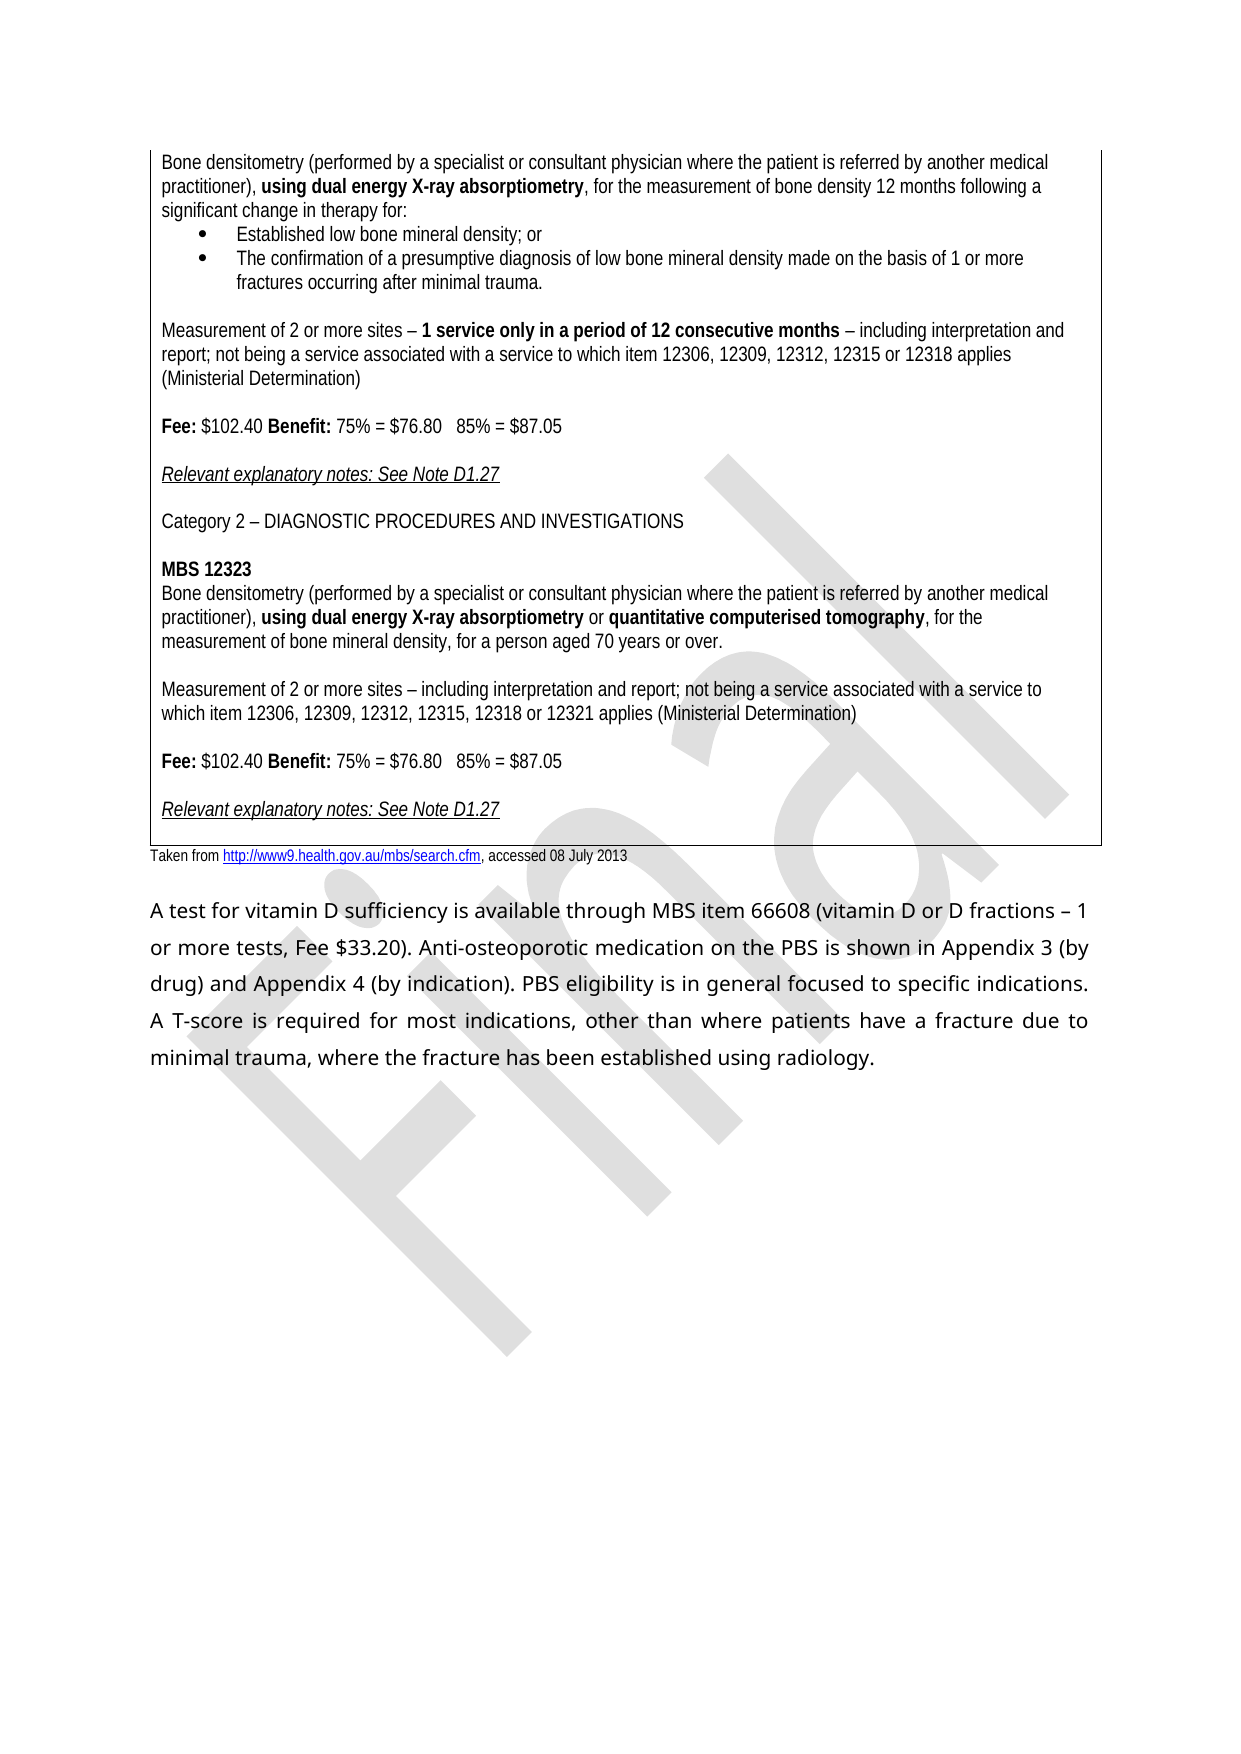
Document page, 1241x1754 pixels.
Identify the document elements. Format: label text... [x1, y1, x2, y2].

table_cell MBS 12323 Bone densitometry (performed by a specialist or consultant physician where the patient is referred by another medical practitioner), using dual energy X-ray absorptiometry or quantitative computerised tomography, for the measurement of bone mineral density, for a person aged 70 years or over. Measurement of 2 or more sites – including interpretation and report; not being a service associated with a service to which item 12306, 12309, 12312, 12315, 12318 or 12321 applies (Ministerial Determination) Fee: $102.40 Benefit: 75% = $76.80 85% = $87.05 Relevant explanatory notes: See Note D1.27 [151, 533, 1101, 845]
text A test for vitamin D sufficiency is available through MBS item 66608 (vitamin D or D fractions – 1 or more tests, Fee $33.20). Anti-osteoporotic medication on the PBS is shown in Appendix 3 (by drug) and Appendix 4 (by indication). PBS eligibility is in general focused to specific indications. A T-score is required for most indications, other than where patients have a fracture due to minimal trauma, where the fracture has been established using radiology. [150, 896, 1090, 1072]
text Taken from http://www9.health.gov.au/mbs/search.cfm, accessed 08 July 2013 [150, 846, 1090, 865]
table_cell Category 2 – DIAGNOSTIC PROCEDURES AND INVESTIGATIONS [151, 509, 1101, 533]
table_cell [151, 150, 1101, 509]
